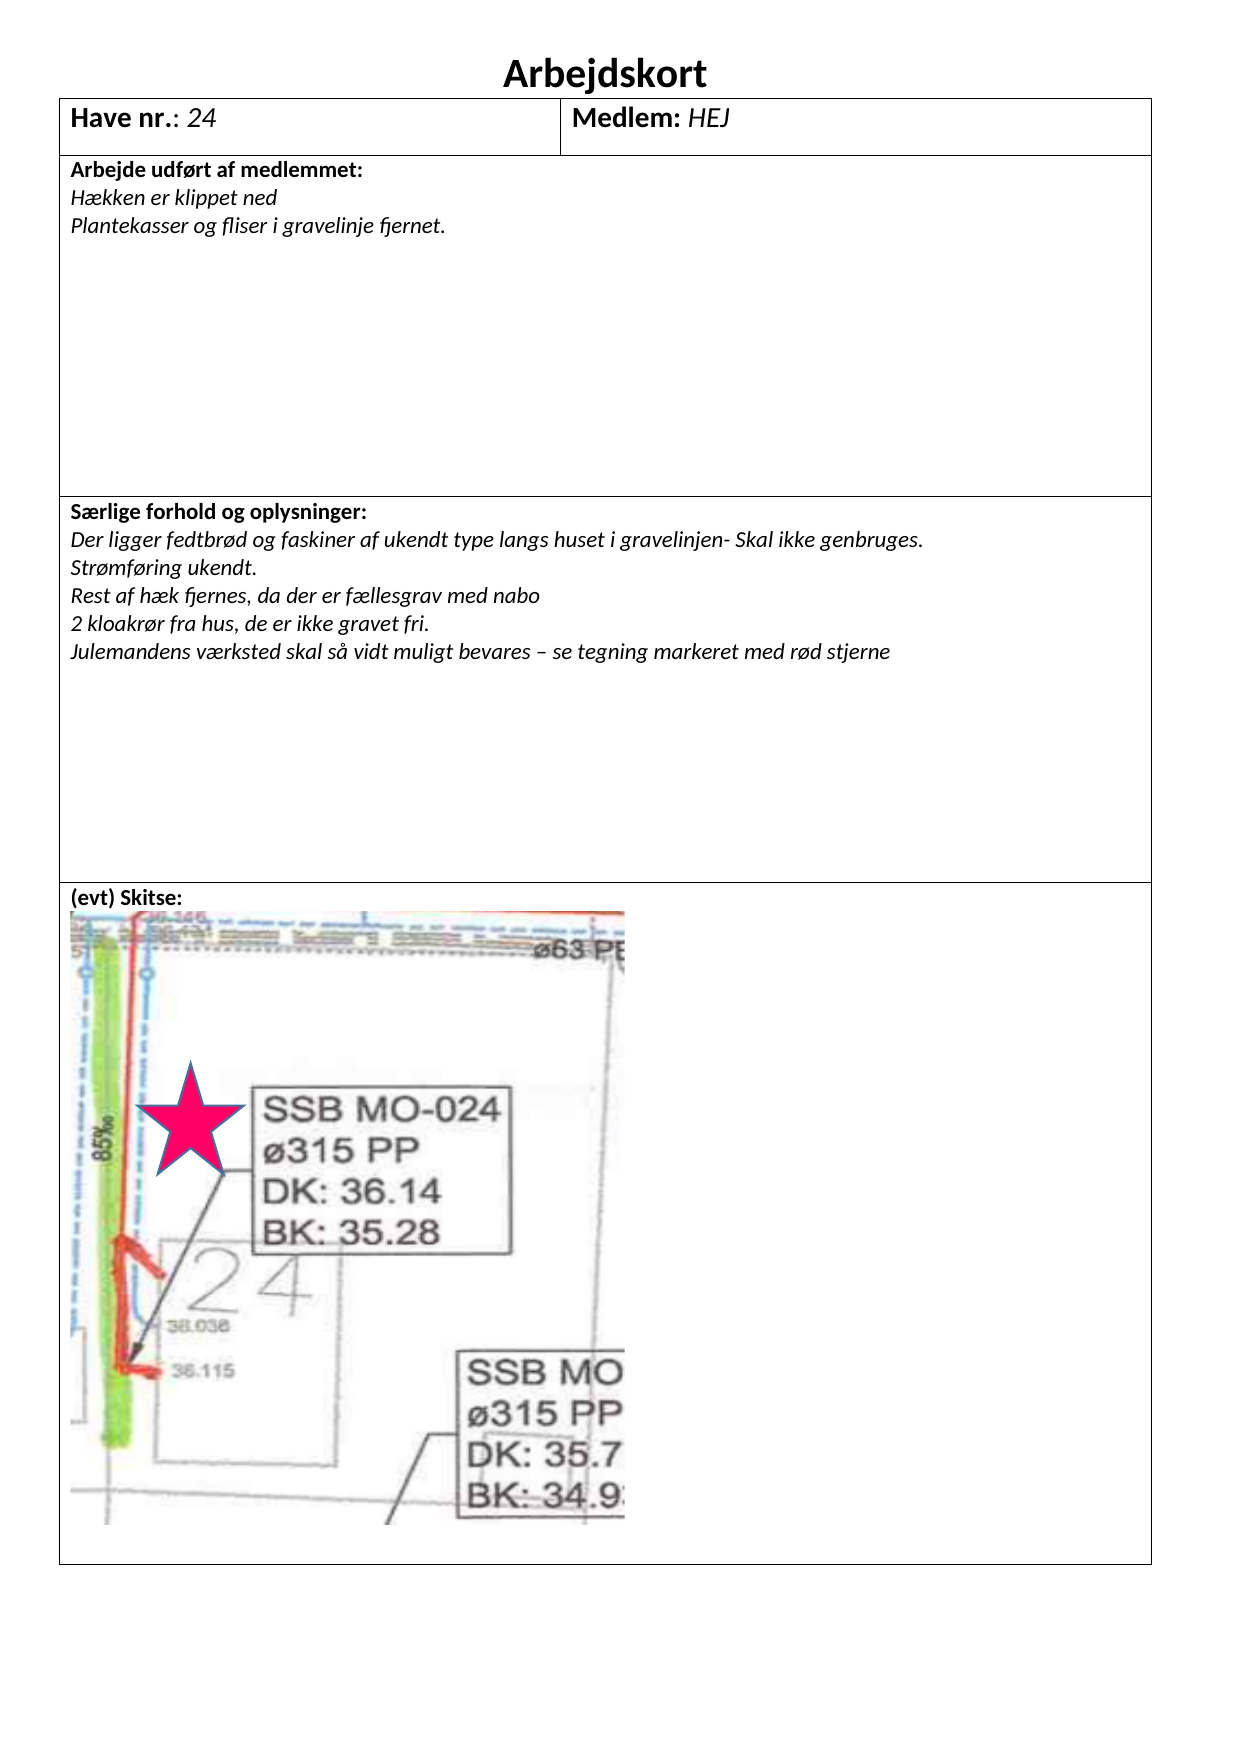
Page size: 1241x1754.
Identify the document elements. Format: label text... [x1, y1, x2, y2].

table_header Arbejdskort [59, 47, 1151, 98]
table_cell Arbejde udført af medlemmet: Hækken er klippet ned Plantekasser og fliser i gravelinje fjernet. [60, 156, 1151, 496]
picture [70, 911, 625, 1525]
table_cell (evt) Skitse: [60, 883, 1151, 1564]
table_cell Medlem: HEJ [561, 99, 1151, 154]
table_cell Have nr.: 24 [60, 99, 560, 154]
table_cell Særlige forhold og oplysninger: Der ligger fedtbrød og faskiner af ukendt type langs huset i gravelinjen- Skal ikke genbruges. Strømføring ukendt. Rest af hæk fjernes, da der er fællesgrav med nabo 2 kloakrør fra hus, de er ikke gravet fri. Julemandens værksted skal så vidt muligt bevares – se tegning markeret med rød stjerne [60, 497, 1151, 882]
